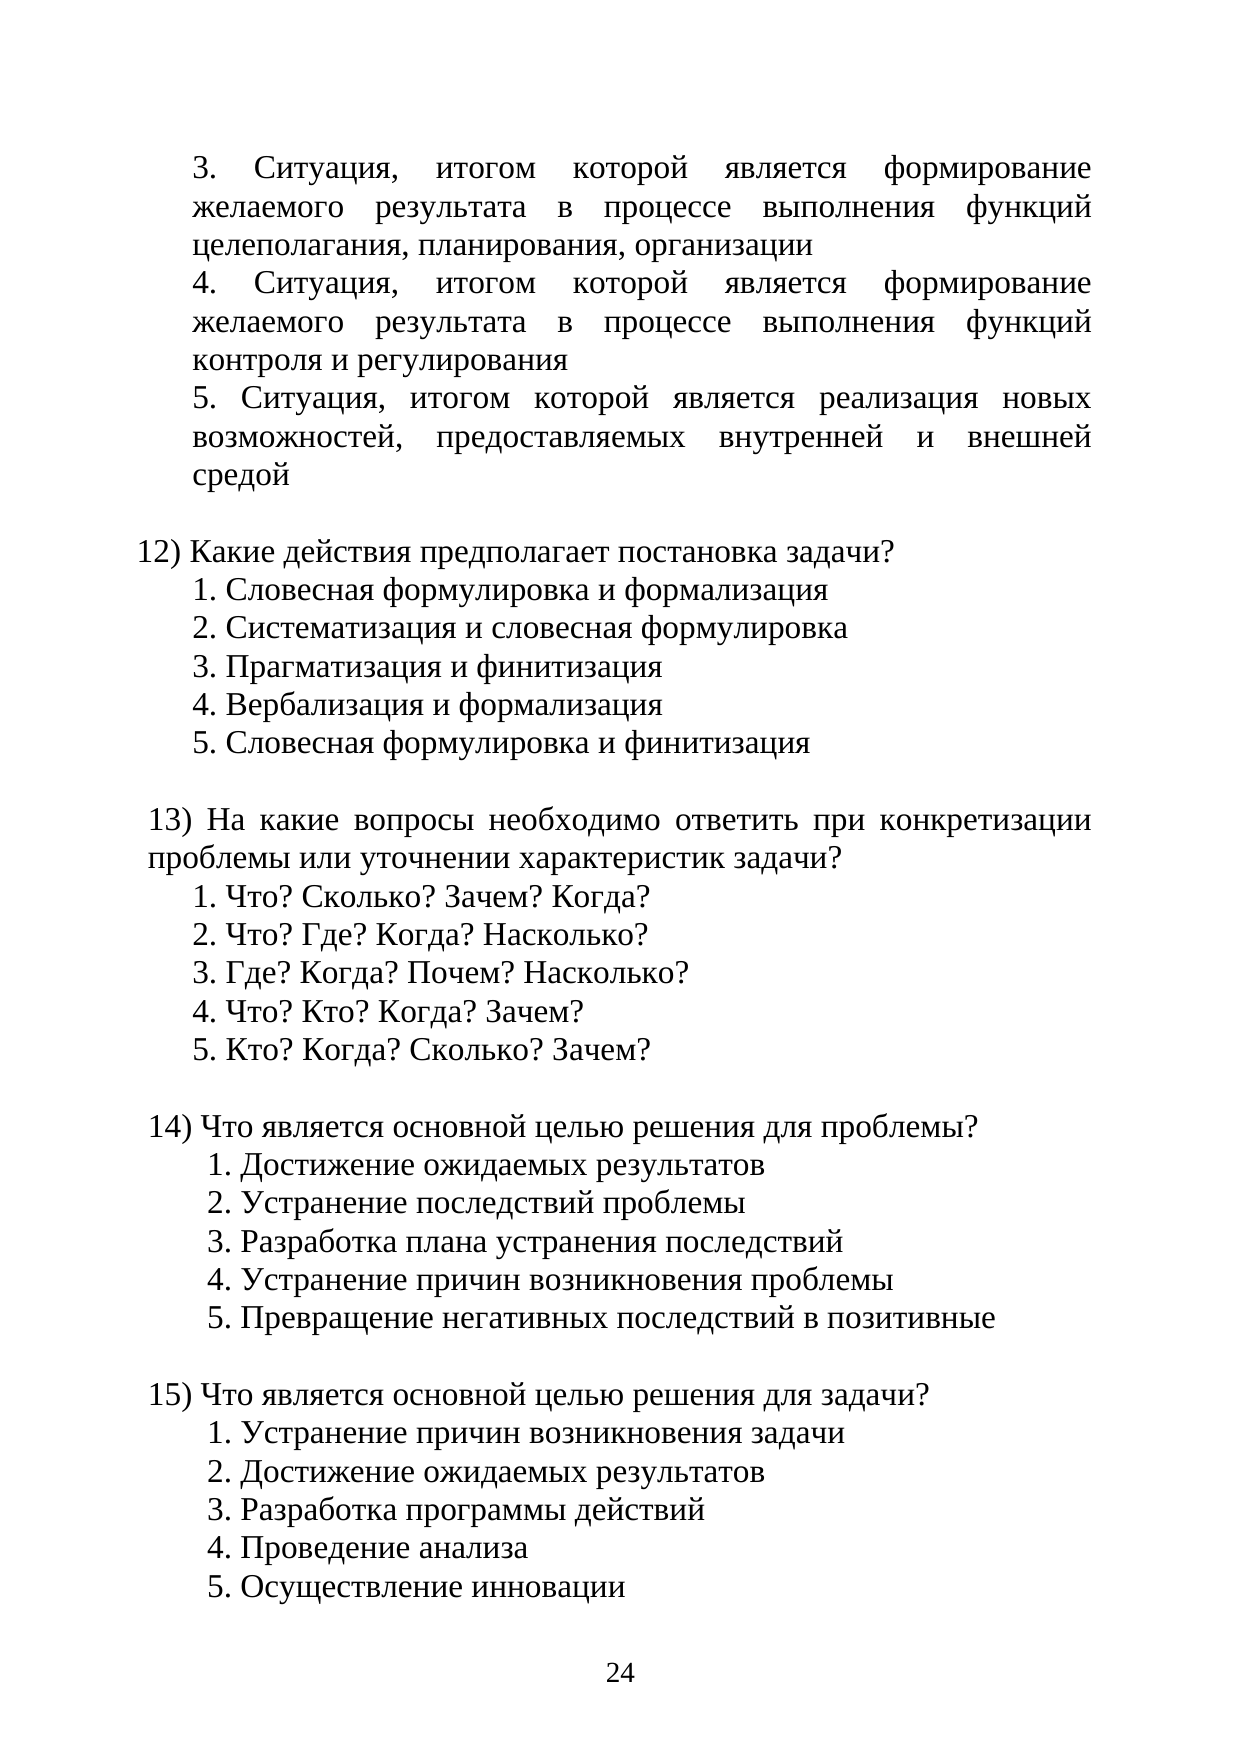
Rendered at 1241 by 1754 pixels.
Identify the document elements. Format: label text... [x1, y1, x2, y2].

text 3. Разработка программы действий [148, 1489, 1092, 1528]
text 4. Проведение анализа [148, 1528, 1092, 1566]
text 3. Прагматизация и финитизация [148, 646, 1092, 684]
text 5. Превращение негативных последствий в позитивные [148, 1298, 1092, 1336]
text 4. Устранение причин возникновения проблемы [148, 1259, 1092, 1298]
text 4. Ситуация, итогом которой является формирование желаемого результата в процессе выполнения функций контроля и регулирования [192, 263, 1092, 378]
text 1. Словесная формулировка и формализация [148, 569, 1092, 608]
text 5. Ситуация, итогом которой является реализация новых возможностей, предоставляемых внутренней и внешней средой [192, 378, 1092, 493]
text 3. Где? Когда? Почем? Насколько? [148, 953, 1092, 991]
text 12) Какие действия предполагает постановка задачи? [136, 531, 1092, 569]
text 5. Словесная формулировка и финитизация [148, 723, 1092, 761]
text 4. Вербализация и формализация [148, 684, 1092, 723]
text 2. Достижение ожидаемых результатов [148, 1451, 1092, 1489]
text 5. Кто? Когда? Сколько? Зачем? [148, 1029, 1092, 1068]
text 4. Что? Кто? Когда? Зачем? [148, 991, 1092, 1029]
text 1. Устранение причин возникновения задачи [148, 1413, 1092, 1451]
text 5. Осуществление инновации [148, 1566, 1092, 1604]
text 3. Ситуация, итогом которой является формирование желаемого результата в процессе выполнения функций целеполагания, планирования, организации [192, 148, 1092, 263]
text 15) Что является основной целью решения для задачи? [148, 1374, 1092, 1413]
text 2. Что? Где? Когда? Насколько? [148, 914, 1092, 953]
text 1. Что? Сколько? Зачем? Когда? [148, 876, 1092, 914]
text 14) Что является основной целью решения для проблемы? [148, 1106, 1092, 1144]
text 13) На какие вопросы необходимо ответить при конкретизации проблемы или уточнении характеристик задачи? [148, 799, 1092, 876]
text 2. Устранение последствий проблемы [148, 1183, 1092, 1221]
text 2. Систематизация и словесная формулировка [148, 608, 1092, 646]
text 1. Достижение ожидаемых результатов [148, 1144, 1092, 1183]
text 3. Разработка плана устранения последствий [148, 1221, 1092, 1259]
